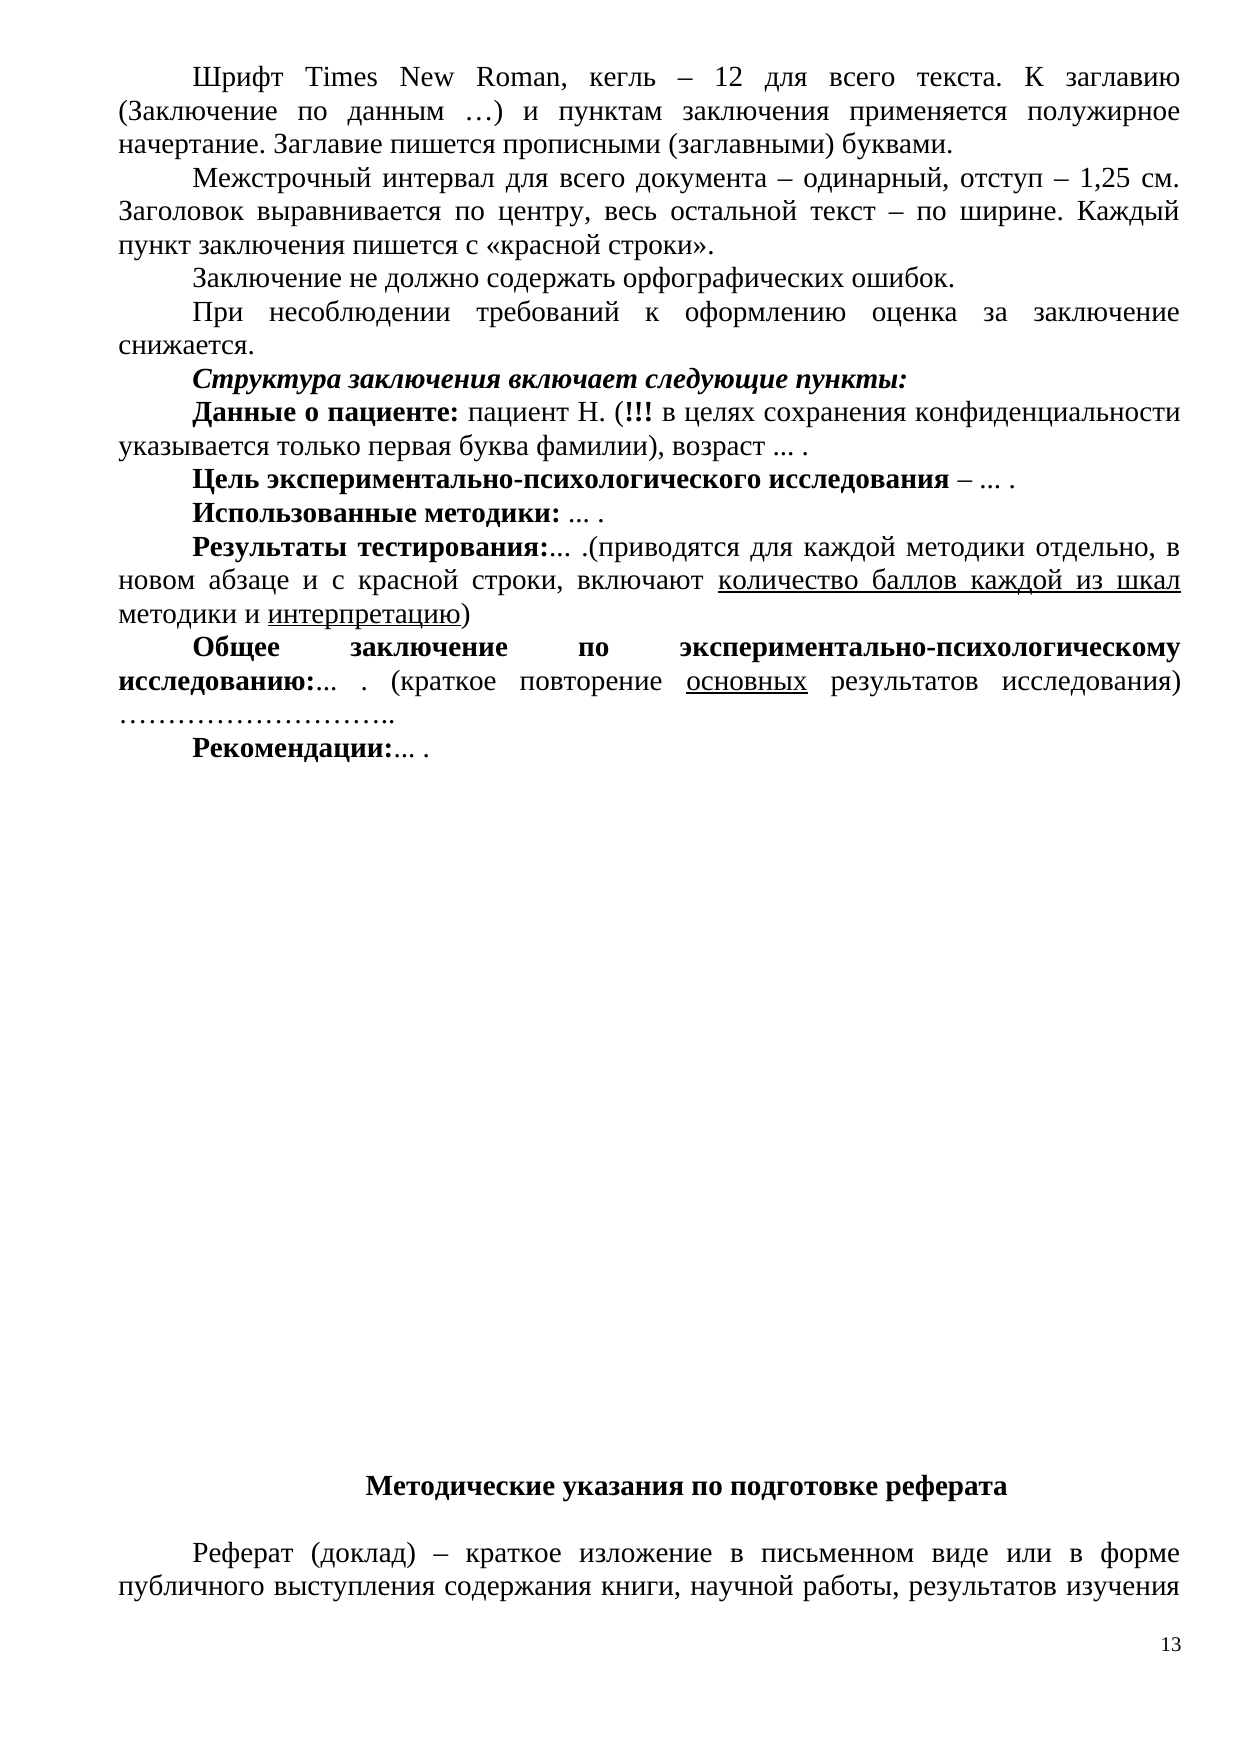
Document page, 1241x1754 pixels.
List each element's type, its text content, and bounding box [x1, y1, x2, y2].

text Заключение не должно содержать орфографических ошибок. [118, 260, 1181, 294]
text Межстрочный интервал для всего документа – одинарный, отступ – 1,25 см. Заголовок выравнивается по центру, весь остальной текст – по ширине. Каждый пункт заключения пишется с «красной строки». [118, 160, 1181, 260]
text Рекомендации:... . [118, 730, 1181, 763]
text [118, 1535, 1181, 1602]
text Результаты тестирования:... .(приводятся для каждой методики отдельно, в новом абзаце и с красной строки, включают количество баллов каждой из шкал методики и интерпретацию) [118, 529, 1181, 629]
text При несоблюдении требований к оформлению оценка за заключение снижается. [118, 294, 1181, 361]
text Данные о пациенте: пациент Н. (!!! в целях сохранения конфиденциальности указывается только первая буква фамилии), возраст ... . [118, 394, 1181, 462]
text Цель экспериментально-психологического исследования – ... . [118, 462, 1181, 495]
text Методические указания по подготовке реферата [118, 1468, 1181, 1501]
text Структура заключения включает следующие пункты: [118, 361, 1181, 394]
text Использованные методики: ... . [118, 495, 1181, 529]
text Шрифт Times New Roman, кегль – 12 для всего текста. К заглавию (Заключение по данным …) и пунктам заключения применяется полужирное начертание. Заглавие пишется прописными (заглавными) буквами. [118, 59, 1181, 160]
text Общее заключение по экспериментально-психологическому исследованию:... . (краткое повторение основных результатов исследования)……………………….. [118, 629, 1181, 730]
